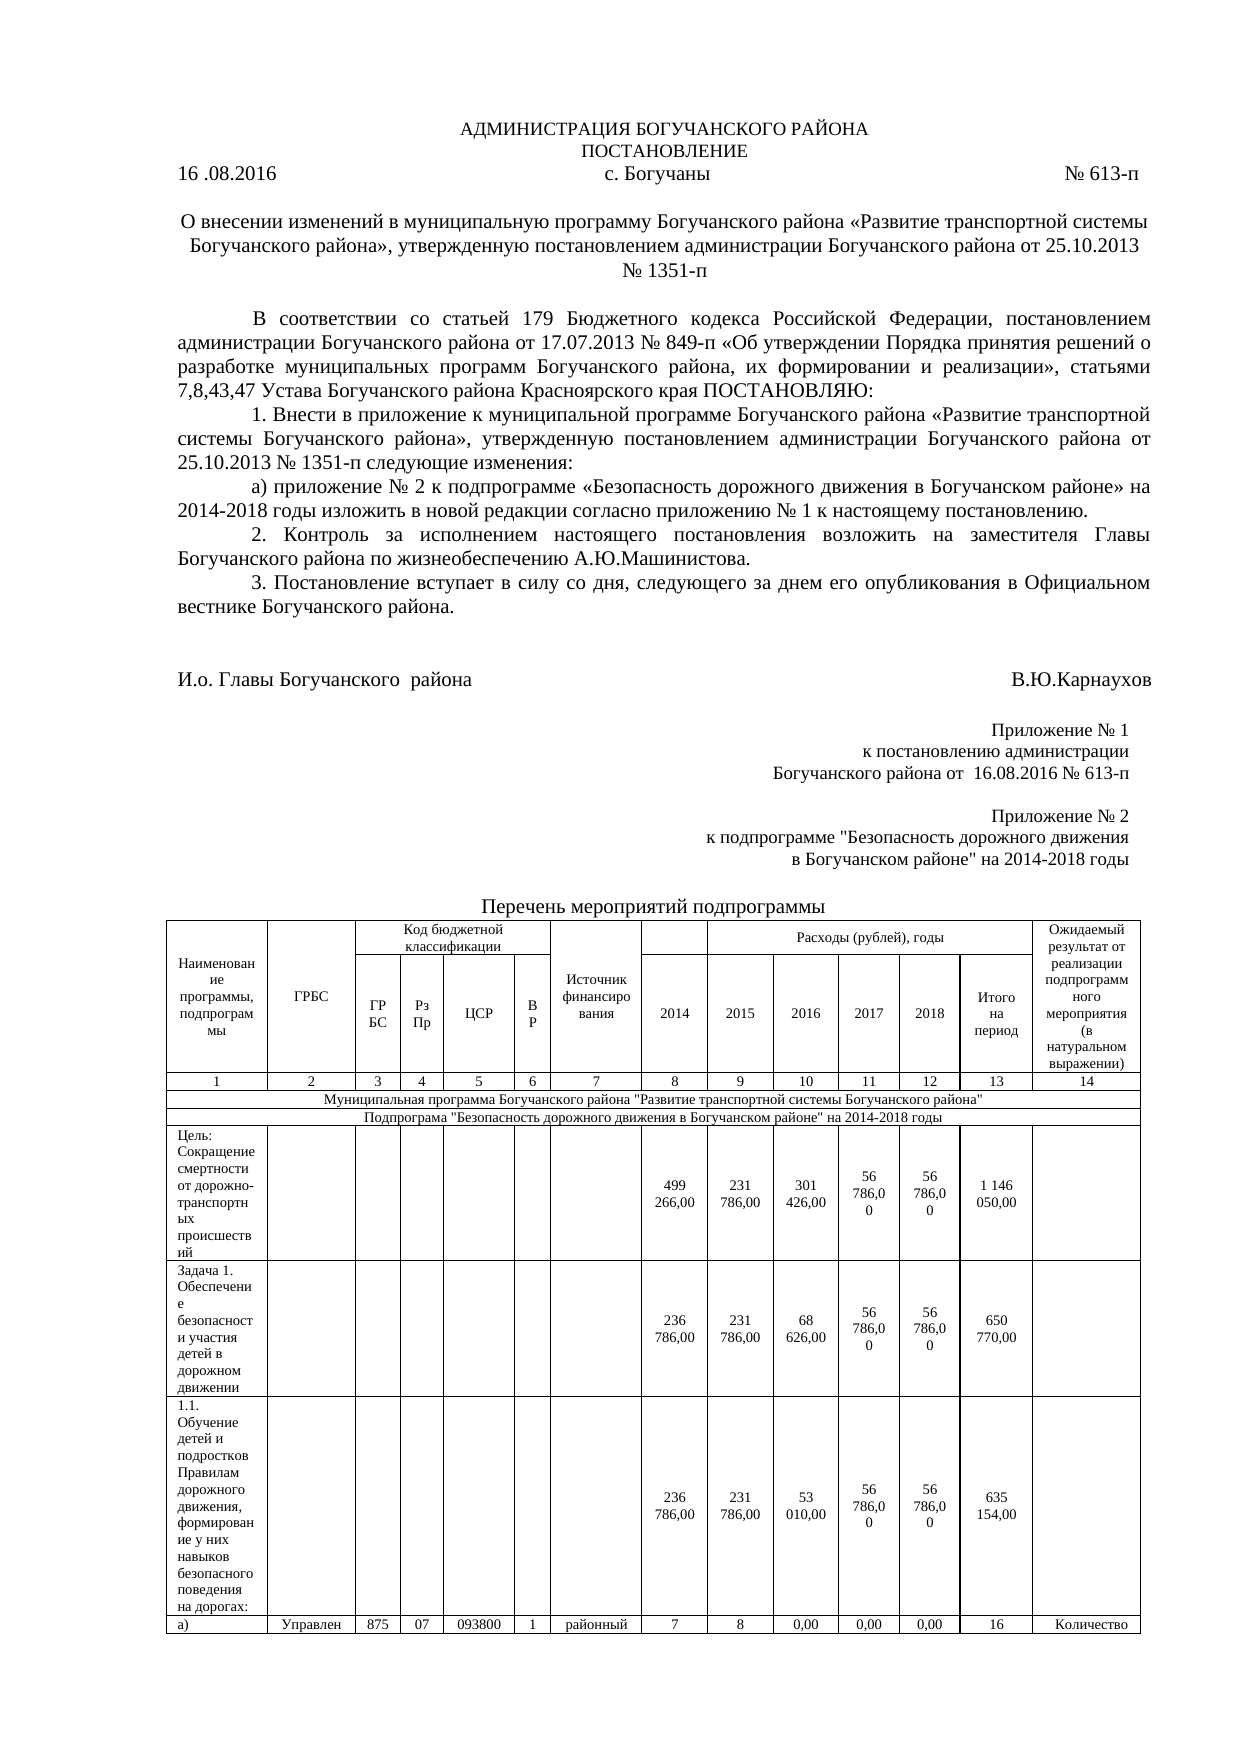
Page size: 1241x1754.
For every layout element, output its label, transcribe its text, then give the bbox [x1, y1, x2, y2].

table_cell 0,00 [839, 1616, 899, 1632]
table_cell 56 786,00 [900, 1397, 959, 1615]
text ПОСТАНОВЛЕНИЕ [177, 140, 1152, 161]
table_cell [551, 1397, 641, 1615]
table_cell [551, 1261, 641, 1396]
table_cell [642, 921, 707, 954]
table_cell 56 786,00 [900, 1126, 959, 1260]
text а) приложение № 2 к подпрограмме «Безопасность дорожного движения в Богучанском районе» на 2014-2018 годы изложить в новой редакции согласно приложению № 1 к настоящему постановлению. [177, 474, 1152, 522]
text 2. Контроль за исполнением настоящего постановления возложить на заместителя Главы Богучанского района по жизнеобеспечению А.Ю.Машинистова. [177, 522, 1152, 570]
table_cell [401, 1397, 443, 1615]
table_cell ЦСР [444, 955, 514, 1072]
table_cell 301 426,00 [774, 1126, 838, 1260]
table_cell 4 [401, 1073, 443, 1089]
table_cell 8 365,00 [708, 1616, 773, 1632]
table_cell [401, 1261, 443, 1396]
table_cell 5 [444, 1073, 514, 1089]
table_cell Код бюджетной классификации [356, 921, 550, 954]
table_cell 2017 [839, 955, 899, 1072]
text В соответствии со статьей 179 Бюджетного кодекса Российской Федерации, постановлением администрации Богучанского района от 17.07.2013 № 849-п «Об утверждении Порядка принятия решений о разработке муниципальных программ Богучанского района, их формировании и реализации», статьями 7,8,43,47 Устава Богучанского района Красноярского края ПОСТАНОВЛЯЮ: [177, 306, 1152, 402]
table_cell 7 [551, 1073, 641, 1089]
table_cell Итого на период [961, 955, 1032, 1072]
table_cell 650 770,00 [961, 1261, 1032, 1396]
table_cell 1 [167, 1073, 267, 1089]
table_cell 12 [900, 1073, 959, 1089]
table_cell ВР [515, 955, 550, 1072]
table_cell [1033, 1126, 1140, 1260]
table_cell Расходы (рублей), годы [708, 921, 1032, 954]
table_cell 1.1. Обучение детей и подростков Правилам дорожного движения, формирование у них навыков безопасного поведения на дорогах: [167, 1397, 267, 1615]
table_cell 231 786,00 [708, 1261, 773, 1396]
text АДМИНИСТРАЦИЯ БОГУЧАНСКОГО РАЙОНА [177, 118, 1152, 140]
table_cell 10 [774, 1073, 838, 1089]
table_cell 68 626,00 [774, 1261, 838, 1396]
table_cell Источник финансирования [551, 921, 641, 1072]
table_header В.Ю.Карнаухов [664, 667, 1163, 691]
table_cell 499 266,00 [642, 1126, 707, 1260]
table_cell Наименование программы, подпрограммы [167, 921, 267, 1072]
table_cell 8 [642, 1073, 707, 1089]
table_cell РзПр [401, 955, 443, 1072]
table_cell 0938001 [444, 1616, 514, 1632]
table_cell 11 [839, 1073, 899, 1089]
table_cell 2015 [708, 955, 773, 1072]
table_cell [1033, 1397, 1140, 1615]
table_cell 112 [515, 1616, 550, 1632]
table_cell [401, 1126, 443, 1260]
table_cell 56 786,00 [839, 1261, 899, 1396]
table_cell 53 010,00 [774, 1397, 838, 1615]
table_cell 56 786,00 [900, 1261, 959, 1396]
table_cell 875 [356, 1616, 400, 1632]
table_cell Задача 1. Обеспечение безопасности участия детей в дорожном движении [167, 1261, 267, 1396]
table_cell 1 146 050,00 [961, 1126, 1032, 1260]
table_cell 2 [268, 1073, 355, 1089]
table_cell 0,00 [774, 1616, 838, 1632]
table_cell районный бюджет [551, 1616, 641, 1632]
table_cell Цель: Сокращение смертности от дорожно-транспортных происшествий [167, 1126, 267, 1260]
table_cell [356, 1126, 400, 1260]
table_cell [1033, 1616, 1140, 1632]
table_cell ГРБС [356, 955, 400, 1072]
text 3. Постановление вступает в силу со дня, следующего за днем его опубликования в Официальном вестнике Богучанского района. [177, 570, 1152, 618]
table_cell ГРБС [268, 921, 355, 1072]
table_cell [551, 1126, 641, 1260]
table_cell Подпрограма "Безопасность дорожного движения в Богучанском районе" на 2014-2018 годы [167, 1109, 1140, 1125]
table_cell 231 786,00 [708, 1397, 773, 1615]
table_cell 0,00 [900, 1616, 959, 1632]
table_cell [1033, 1261, 1140, 1396]
table_cell [515, 1397, 550, 1615]
text 16 .08.2016 с. Богучаны № 613-п [177, 161, 1152, 185]
table_cell [268, 1397, 355, 1615]
table_cell [444, 1126, 514, 1260]
text 1. Внести в приложение к муниципальной программе Богучанского района «Развитие транспортной системы Богучанского района», утвержденную постановлением администрации Богучанского района от 25.10.2013 № 1351-п следующие изменения: [177, 402, 1152, 474]
table_cell 3 [356, 1073, 400, 1089]
table_cell [444, 1397, 514, 1615]
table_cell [268, 1616, 355, 1632]
table_cell 2014 [642, 955, 707, 1072]
table_cell 14 [1033, 1073, 1140, 1089]
table_cell 2018 [900, 955, 959, 1072]
table_cell 236 786,00 [642, 1261, 707, 1396]
table_cell 7 949,00 [642, 1616, 707, 1632]
table_cell 635 154,00 [961, 1397, 1032, 1615]
text О внесении изменений в муниципальную программу Богучанского района «Развитие транспортной системы Богучанского района», утвержденную постановлением администрации Богучанского района от 25.10.2013 № 1351-п [177, 209, 1152, 282]
table_cell 13 [961, 1073, 1032, 1089]
table_cell Муниципальная программа Богучанского района "Развитие транспортной системы Богучанского района" [167, 1091, 1140, 1107]
table_cell [268, 1261, 355, 1396]
table_cell [515, 1261, 550, 1396]
table_cell [444, 1261, 514, 1396]
table_cell [356, 1261, 400, 1396]
table_cell Ожидаемый результат от реализации подпрограммного мероприятия (в натуральном выражении) [1033, 921, 1140, 1072]
table_cell 0702 [401, 1616, 443, 1632]
table_cell 236 786,00 [642, 1397, 707, 1615]
table_cell 16 314,00 [961, 1616, 1032, 1632]
table_cell 56 786,00 [839, 1397, 899, 1615]
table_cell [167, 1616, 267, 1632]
table_cell [356, 1397, 400, 1615]
table_cell Перечень мероприятий подпрограммы [166, 870, 1140, 918]
table_header И.о. Главы Богучанского района [166, 667, 664, 691]
table_cell 6 [515, 1073, 550, 1089]
table_cell [268, 1126, 355, 1260]
table_header Приложение № 1 к постановлению администрации Богучанского района от 16.08.2016 № 613-п Приложение № 2 к подпрограмме "Безопасность дорожного движения в Богучанском районе" на 2014-2018 годы [166, 719, 1140, 869]
table_cell 2016 [774, 955, 838, 1072]
table_cell [515, 1126, 550, 1260]
table_cell 231 786,00 [708, 1126, 773, 1260]
table_cell 56 786,00 [839, 1126, 899, 1260]
table_cell 9 [708, 1073, 773, 1089]
